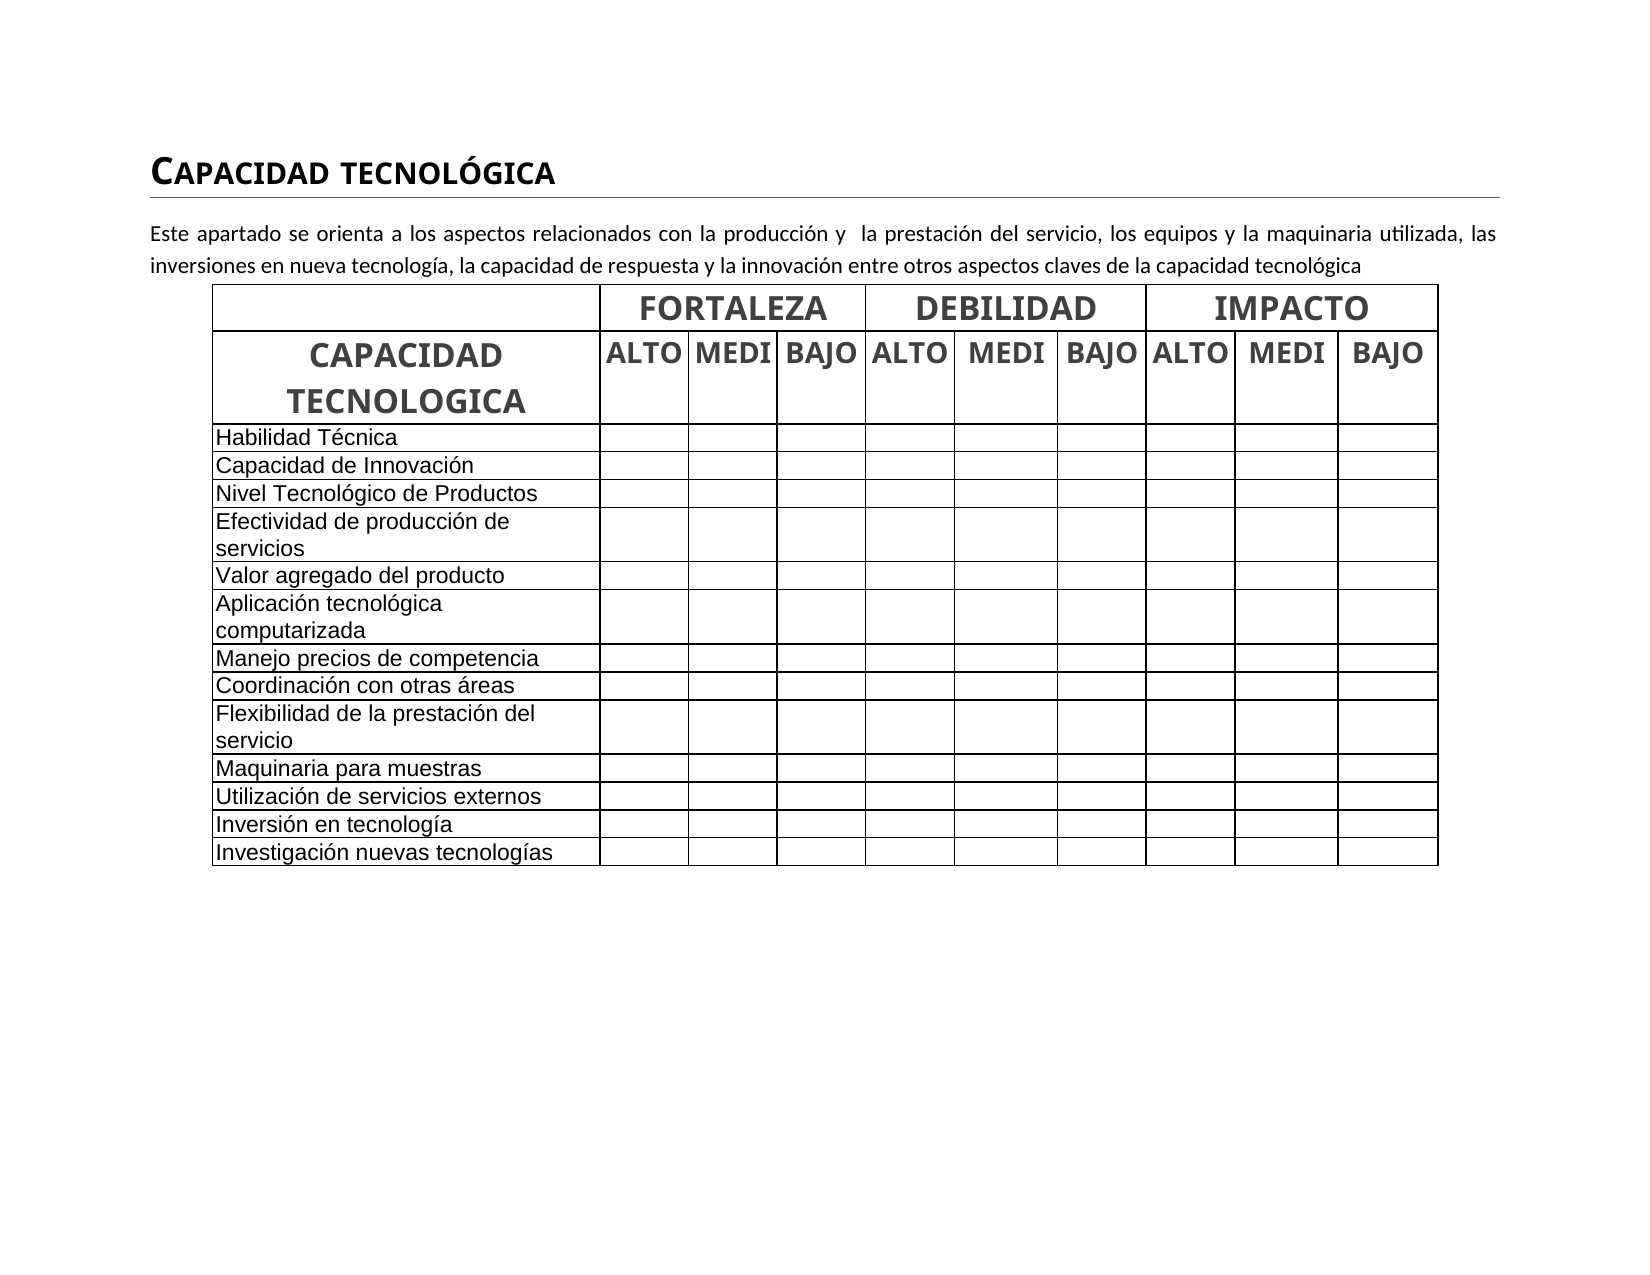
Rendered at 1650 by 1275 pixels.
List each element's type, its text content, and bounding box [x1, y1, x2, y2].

table_cell [1236, 755, 1337, 781]
table_cell [1339, 562, 1437, 589]
subtitle Capacidad tecnológica [150, 144, 1500, 197]
table_cell [955, 838, 1057, 865]
table_cell Inversión en tecnología [213, 811, 599, 837]
table_cell [955, 425, 1057, 451]
table_cell Nivel Tecnológico de Productos [213, 480, 599, 507]
table_cell [601, 701, 688, 753]
table_cell [601, 562, 688, 589]
table_cell [778, 452, 865, 479]
table_cell [1236, 673, 1337, 699]
text Este apartado se orienta a los aspectos relacionados con la producción y la prestación del servicio, los equipos y la maquinaria utilizada, las inversiones en nueva tecnología, la capacidad de respuesta y la innovación entre otros aspectos claves de la capacidad tecnológica [150, 219, 1500, 279]
table_cell [601, 673, 688, 699]
table_cell [1058, 562, 1145, 589]
table_cell [1058, 645, 1145, 671]
table_cell [778, 508, 865, 561]
table_cell [689, 562, 776, 589]
table_cell [866, 783, 954, 809]
table_cell MEDIO [955, 332, 1057, 423]
table_cell [955, 673, 1057, 699]
table_cell [866, 645, 954, 671]
table_cell [955, 783, 1057, 809]
table_cell Aplicación tecnológica computarizada [213, 590, 599, 643]
table_cell [1339, 755, 1437, 781]
table_cell [778, 480, 865, 507]
table_cell [1147, 480, 1234, 507]
table_cell [1147, 590, 1234, 643]
table_cell [866, 701, 954, 753]
table_cell [1058, 425, 1145, 451]
table_cell BAJO [778, 332, 865, 423]
table_cell [1147, 508, 1234, 561]
table_cell [1236, 838, 1337, 865]
table_cell [955, 755, 1057, 781]
table_cell BAJO [1058, 332, 1145, 423]
table_cell [866, 838, 954, 865]
table_cell [689, 838, 776, 865]
table_cell [689, 452, 776, 479]
table_cell [1339, 452, 1437, 479]
table_cell [955, 701, 1057, 753]
table_cell [1058, 673, 1145, 699]
table_cell [1058, 452, 1145, 479]
table_cell [1339, 425, 1437, 451]
table_cell Coordinación con otras áreas [213, 673, 599, 699]
table_cell [1236, 562, 1337, 589]
table_cell [955, 480, 1057, 507]
table_cell [778, 811, 865, 837]
table_cell [955, 452, 1057, 479]
table_cell Investigación nuevas tecnologías [213, 838, 599, 865]
table_cell [1339, 701, 1437, 753]
table_cell [778, 838, 865, 865]
table_cell [955, 811, 1057, 837]
table_cell [1236, 508, 1337, 561]
table_cell [1147, 645, 1234, 671]
table_cell CAPACIDAD TECNOLOGICA [213, 332, 599, 423]
table_cell ALTO [1147, 332, 1234, 423]
table_cell [955, 562, 1057, 589]
table_cell ALTO [866, 332, 954, 423]
table_cell [778, 783, 865, 809]
table_cell Flexibilidad de la prestación del servicio [213, 701, 599, 753]
table_cell [689, 645, 776, 671]
table_cell BAJO [1339, 332, 1437, 423]
table_cell [1147, 783, 1234, 809]
table_cell Capacidad de Innovación [213, 452, 599, 479]
table_cell [601, 645, 688, 671]
table_cell [689, 480, 776, 507]
table_cell [689, 811, 776, 837]
table_cell [866, 590, 954, 643]
table_cell [601, 480, 688, 507]
table_cell [689, 783, 776, 809]
table_cell [1147, 701, 1234, 753]
table_cell [1339, 783, 1437, 809]
table_cell [601, 425, 688, 451]
table_cell [1147, 838, 1234, 865]
table_cell [1339, 480, 1437, 507]
table_cell [601, 755, 688, 781]
table_cell [1058, 755, 1145, 781]
table_cell [1147, 425, 1234, 451]
table_cell [1339, 811, 1437, 837]
table_cell [866, 508, 954, 561]
table_cell [1339, 508, 1437, 561]
table_header IMPACTO [1147, 285, 1437, 330]
table_cell [1058, 480, 1145, 507]
table_cell [601, 590, 688, 643]
table_cell [778, 673, 865, 699]
table_cell [1147, 755, 1234, 781]
table_cell [689, 425, 776, 451]
table_cell [1236, 590, 1337, 643]
table_cell [601, 838, 688, 865]
table_cell [955, 645, 1057, 671]
table_cell [689, 701, 776, 753]
table_cell [1147, 452, 1234, 479]
table_cell [866, 673, 954, 699]
table_cell [778, 425, 865, 451]
table_cell [1147, 673, 1234, 699]
table_cell Habilidad Técnica [213, 425, 599, 451]
table_cell [1058, 590, 1145, 643]
table_cell [866, 755, 954, 781]
table_cell [689, 590, 776, 643]
table_cell [866, 562, 954, 589]
table_cell [601, 452, 688, 479]
table_cell [1236, 811, 1337, 837]
table_cell [1339, 673, 1437, 699]
table_cell [1339, 645, 1437, 671]
table_cell Valor agregado del producto [213, 562, 599, 589]
table_cell [1236, 480, 1337, 507]
table_cell [1339, 838, 1437, 865]
table_cell [1147, 811, 1234, 837]
table_cell [866, 452, 954, 479]
table_cell [955, 590, 1057, 643]
table_cell [689, 673, 776, 699]
table_cell [1236, 701, 1337, 753]
table_cell [1058, 838, 1145, 865]
table_cell [1147, 562, 1234, 589]
table_cell [1058, 508, 1145, 561]
table_cell MEDIO [1236, 332, 1337, 423]
table_cell [778, 755, 865, 781]
table_cell [601, 508, 688, 561]
table_header FORTALEZA [601, 285, 865, 330]
table_cell [1058, 701, 1145, 753]
table_cell [778, 645, 865, 671]
table_cell MEDIO [689, 332, 776, 423]
table_cell [1236, 425, 1337, 451]
table_header [213, 285, 599, 330]
table_header DEBILIDAD [866, 285, 1145, 330]
table_cell [955, 508, 1057, 561]
table_cell [1339, 590, 1437, 643]
table_cell [601, 783, 688, 809]
table_cell [1236, 452, 1337, 479]
table_cell [1058, 783, 1145, 809]
table_cell Efectividad de producción de servicios [213, 508, 599, 561]
table_cell Manejo precios de competencia [213, 645, 599, 671]
table_cell [866, 480, 954, 507]
table_cell [689, 508, 776, 561]
table_cell ALTO [601, 332, 688, 423]
table_cell Maquinaria para muestras [213, 755, 599, 781]
table_cell [778, 701, 865, 753]
table_cell [866, 811, 954, 837]
table_cell Utilización de servicios externos [213, 783, 599, 809]
table_cell [1058, 811, 1145, 837]
table_cell [778, 590, 865, 643]
table_cell [866, 425, 954, 451]
table_cell [689, 755, 776, 781]
table_cell [1236, 783, 1337, 809]
table_cell [601, 811, 688, 837]
table_cell [1236, 645, 1337, 671]
table_cell [778, 562, 865, 589]
